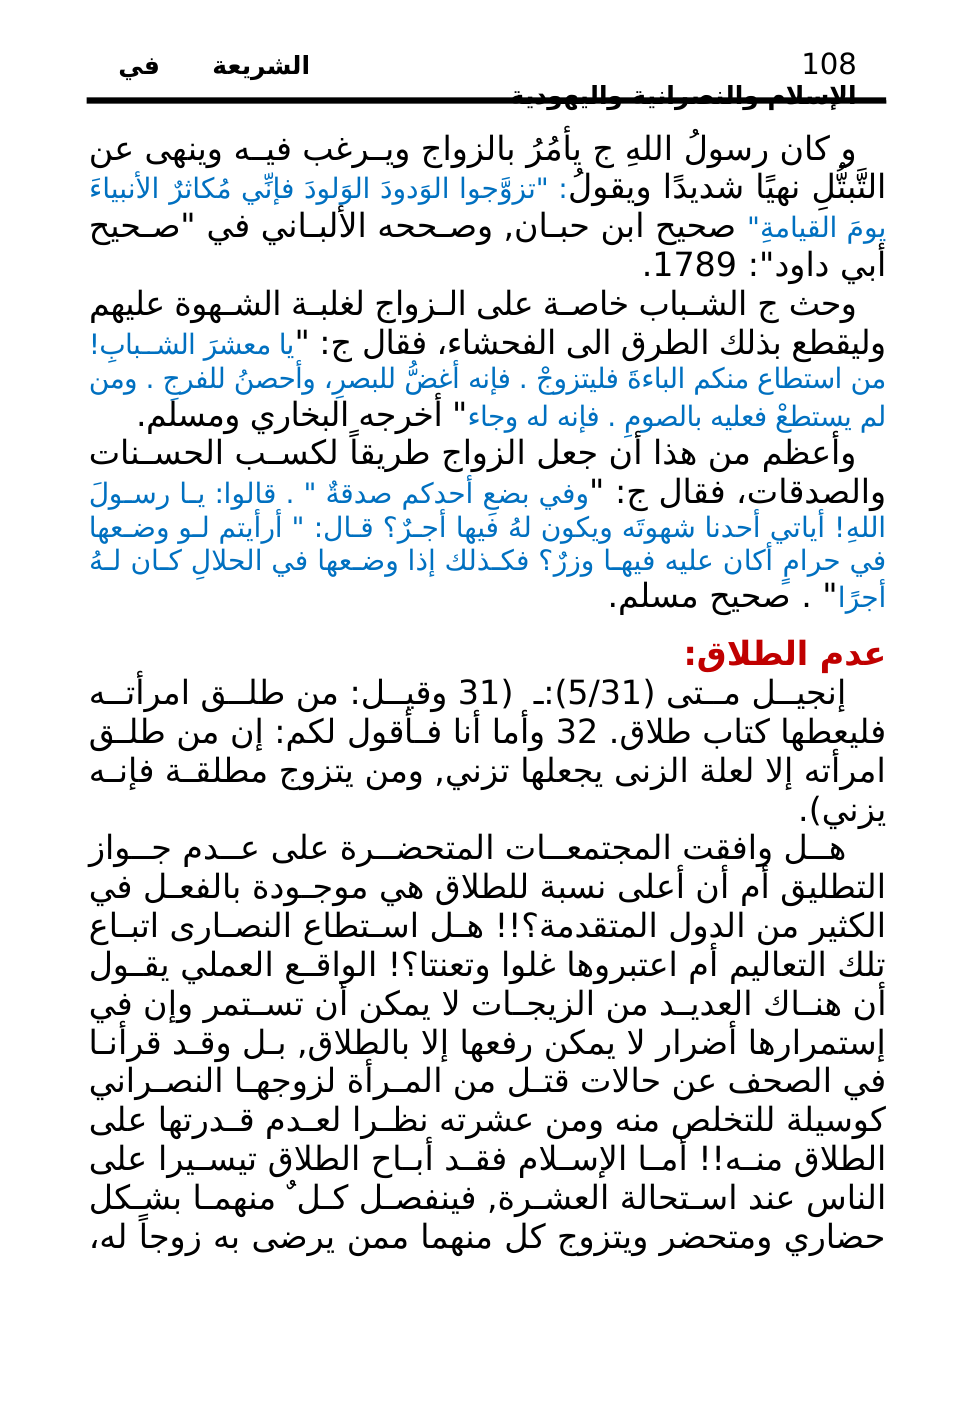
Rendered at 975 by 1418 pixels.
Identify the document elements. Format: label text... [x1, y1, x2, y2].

text وحث ج الشباب خاصة على الزواج لغلبة الشهوة عليهم وليقطع بذلك الطرق الى الفحشاء، فقال ج: "يا معشرَ الشبابِ! من استطاع منكم الباءةَ فليتزوجْ . فإنه أغضُّ للبصرِ، وأحصنُ للفرجِ . ومن لم يستطعْ فعليه بالصومِ . فإنه له وجاء" أخرجه البخاري ومسلم. [89, 284, 886, 434]
text و كان رسولُ اللهِ ج يأمُرُ بالزواج ويرغب فيه وينهى عن التَّبتُّلِ نهيًا شديدًا ويقولُ: "تزوَّجوا الوَدودَ الوَلودَ فإنِّي مُكاثرٌ الأنبياءَ يومَ القيامةِ" صحيح ابن حبان, وصححه الألباني في "صحيح أبي داود": 1789. [89, 129, 886, 284]
text وأعظم من هذا أن جعل الزواج طريقاً لكسب الحسنات والصدقات، فقال ج: "وفي بضعِ أحدكم صدقةٌ " . قالوا: يا رسولَ اللهِ! أياتي أحدنا شهوتَه ويكون لهُ فيها أجرٌ؟ قال: " أرأيتم لو وضعها في حرامٍ أكان عليه فيها وزرٌ؟ فكذلك إذا وضعها في الحلالِ كان لهُ أجرًا" . صحيح مسلم. [89, 434, 886, 616]
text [89, 829, 886, 1256]
text إنجيل متى (5/31): (31 وقيل: من طلق امرأته فليعطها كتاب طلاق. 32 وأما أنا فأقول لكم: إن من طلق امرأته إلا لعلة الزنى يجعلها تزني, ومن يتزوج مطلقة فإنه يزني). [89, 673, 886, 829]
text عدم الطلاق: [89, 634, 886, 673]
